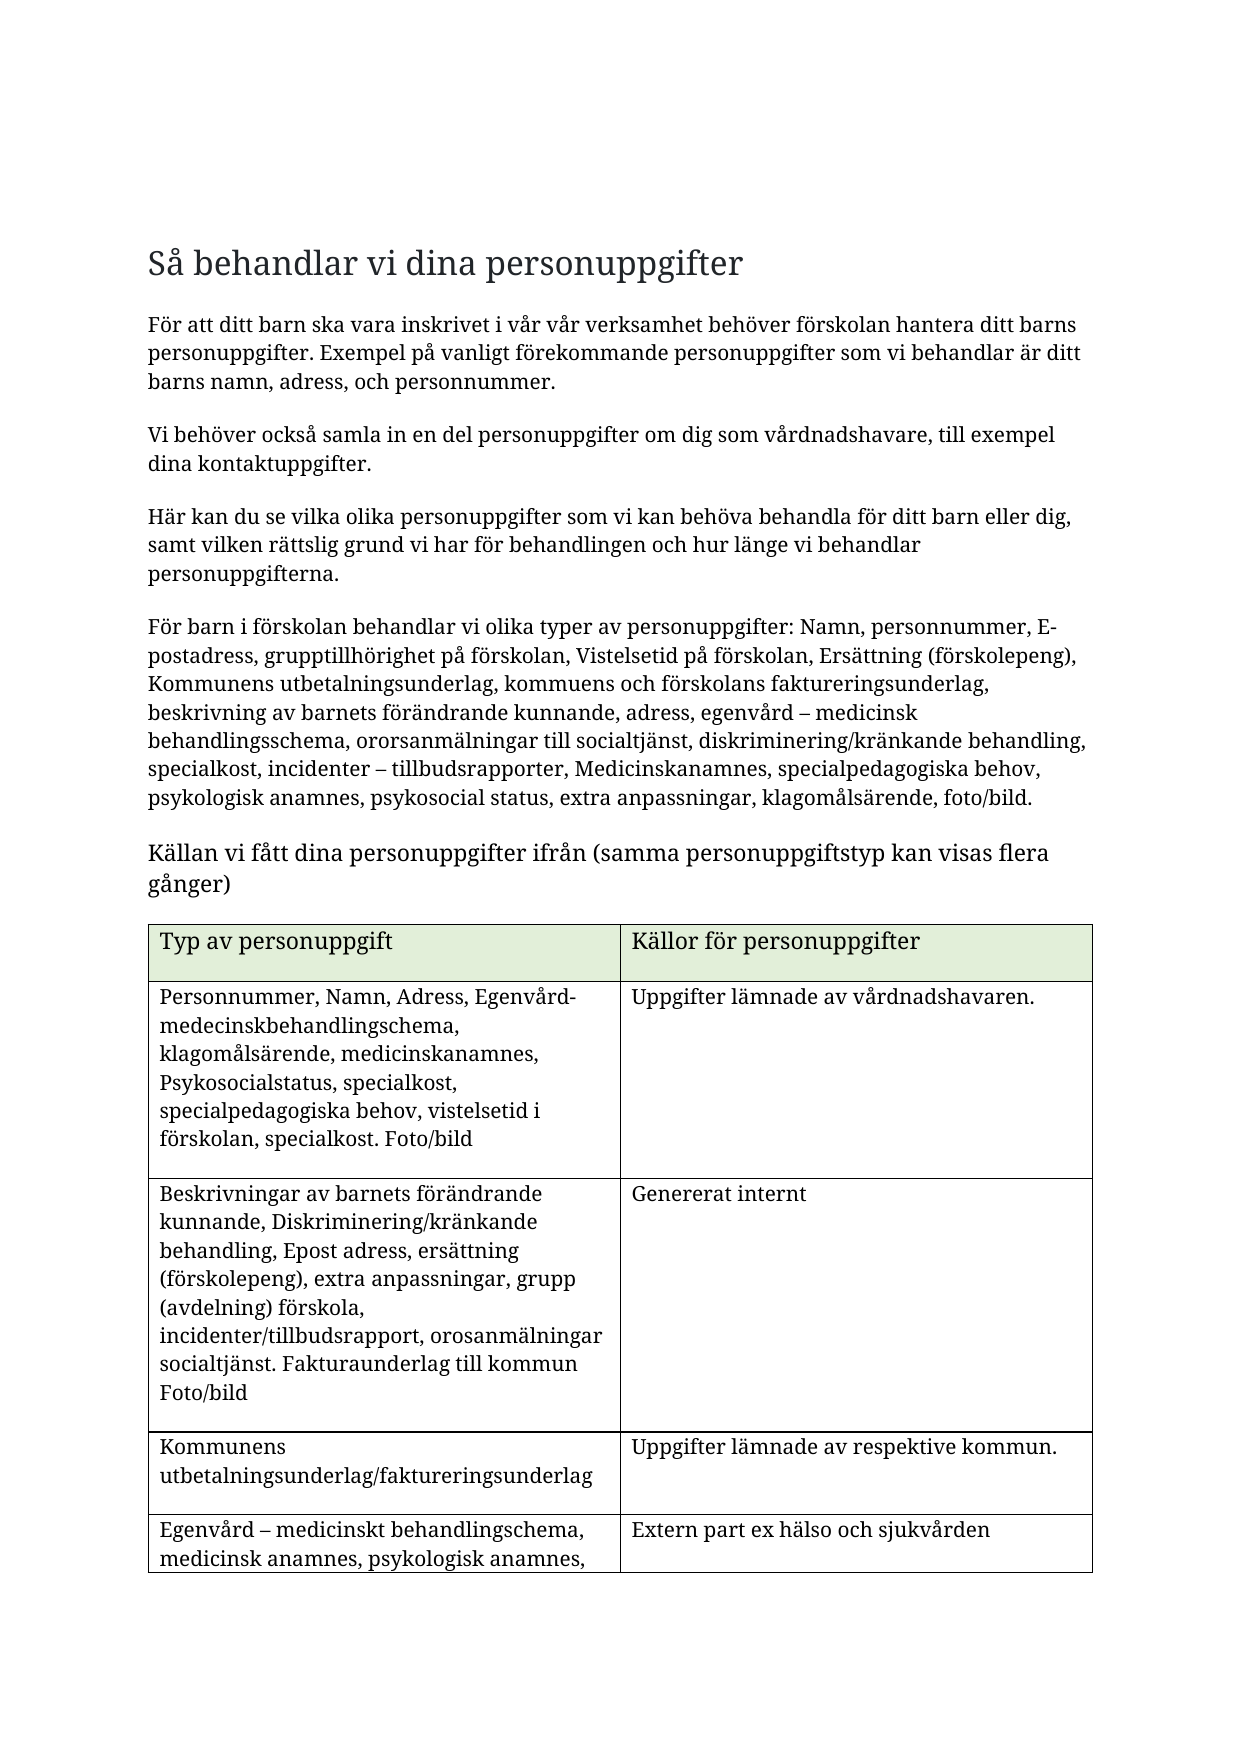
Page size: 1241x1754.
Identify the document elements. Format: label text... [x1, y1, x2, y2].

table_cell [149, 1515, 620, 1572]
table_cell Uppgifter lämnade av respektive kommun. [621, 1433, 1092, 1514]
table_cell Kommunens utbetalningsunderlag/faktureringsunderlag [149, 1433, 620, 1514]
text För att ditt barn ska vara inskrivet i vår vår verksamhet behöver förskolan hantera ditt barns personuppgifter. Exempel på vanligt förekommande personuppgifter som vi behandlar är ditt barns namn, adress, och personnummer. [148, 310, 1093, 395]
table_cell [621, 1515, 1092, 1572]
table_header Källor för personuppgifter [621, 925, 1092, 981]
text Vi behöver också samla in en del personuppgifter om dig som vårdnadshavare, till exempel dina kontaktuppgifter. [148, 420, 1093, 477]
text Så behandlar vi dina personuppgifter [148, 229, 1093, 285]
table_cell Personnummer, Namn, Adress, Egenvård-medecinskbehandlingschema, klagomålsärende, medicinskanamnes, Psykosocialstatus, specialkost, specialpedagogiska behov, vistelsetid i förskolan, specialkost. Foto/bild [149, 982, 620, 1178]
table_header Typ av personuppgift [149, 925, 620, 981]
table_cell Uppgifter lämnade av vårdnadshavaren. [621, 982, 1092, 1178]
text Källan vi fått dina personuppgifter ifrån (samma personuppgiftstyp kan visas flera gånger) [148, 836, 1093, 899]
table_cell Beskrivningar av barnets förändrande kunnande, Diskriminering/kränkande behandling, Epost adress, ersättning (förskolepeng), extra anpassningar, grupp (avdelning) förskola, incidenter/tillbudsrapport, orosanmälningar socialtjänst. Fakturaunderlag till kommun Foto/bild [149, 1179, 620, 1431]
text För barn i förskolan behandlar vi olika typer av personuppgifter: Namn, personnummer, E-postadress, grupptillhörighet på förskolan, Vistelsetid på förskolan, Ersättning (förskolepeng), Kommunens utbetalningsunderlag, kommuens och förskolans faktureringsunderlag, beskrivning av barnets förändrande kunnande, adress, egenvård – medicinsk behandlingsschema, ororsanmälningar till socialtjänst, diskriminering/kränkande behandling, specialkost, incidenter – tillbudsrapporter, Medicinskanamnes, specialpedagogiska behov, psykologisk anamnes, psykosocial status, extra anpassningar, klagomålsärende, foto/bild. [148, 612, 1093, 811]
table_cell Genererat internt [621, 1179, 1092, 1431]
text Här kan du se vilka olika personuppgifter som vi kan behöva behandla för ditt barn eller dig, samt vilken rättslig grund vi har för behandlingen och hur länge vi behandlar personuppgifterna. [148, 502, 1093, 587]
